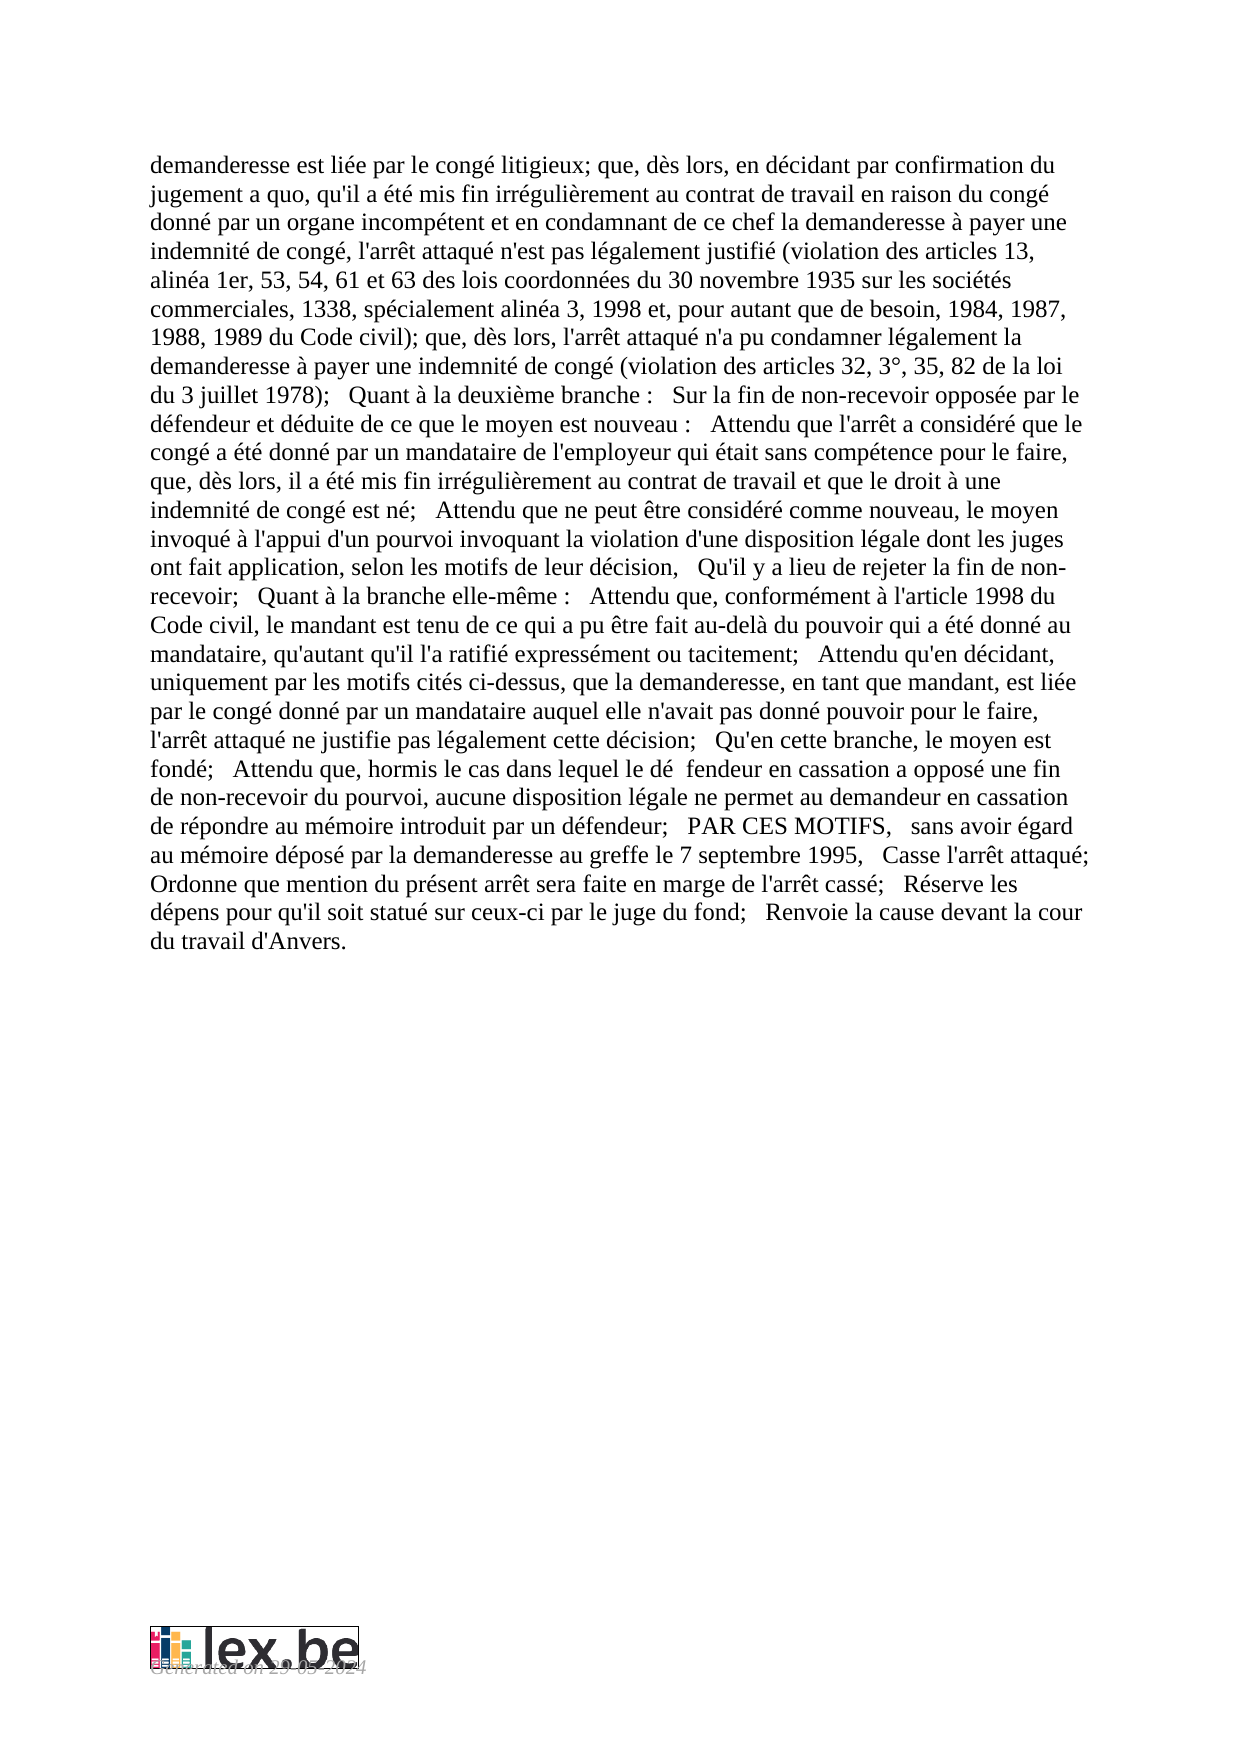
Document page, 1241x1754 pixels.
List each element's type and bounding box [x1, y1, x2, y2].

picture [151, 1627, 358, 1668]
text [150, 150, 1090, 955]
